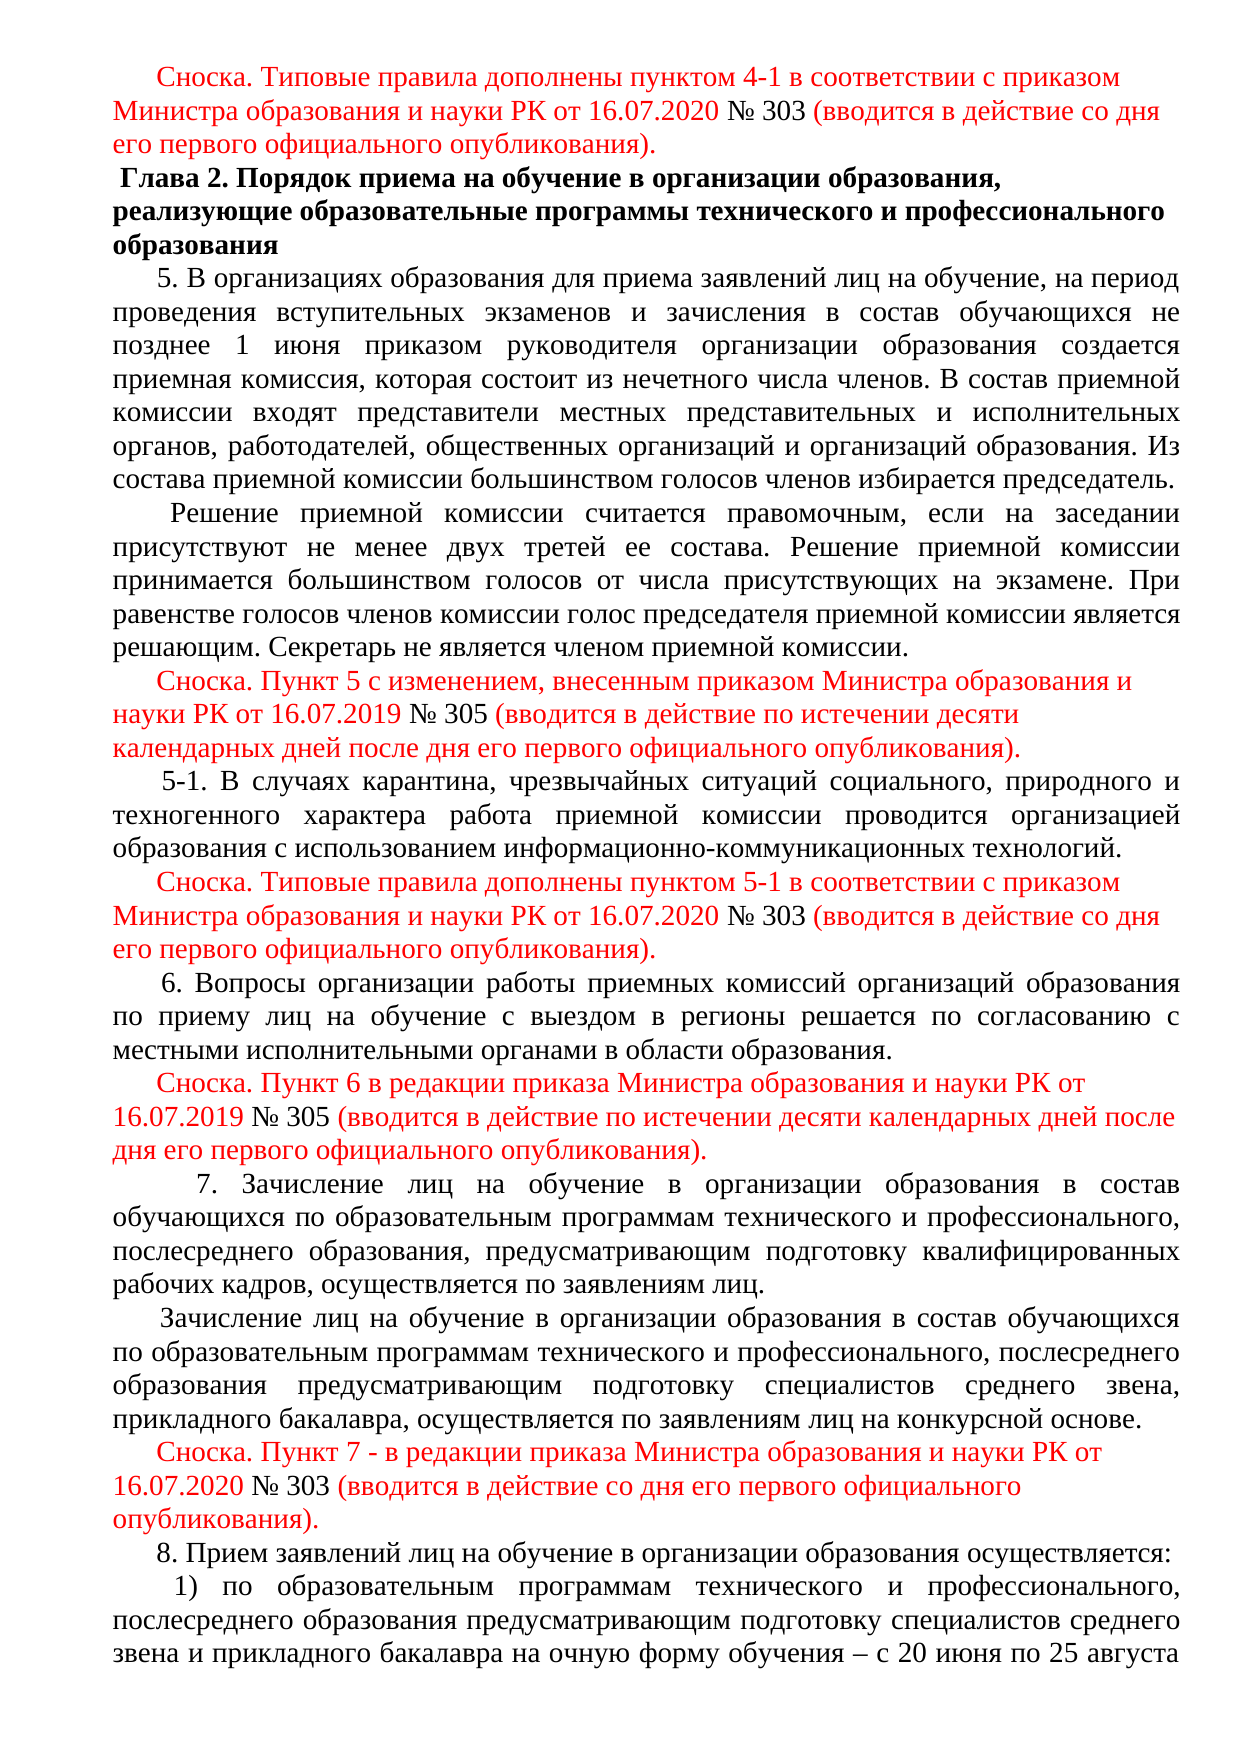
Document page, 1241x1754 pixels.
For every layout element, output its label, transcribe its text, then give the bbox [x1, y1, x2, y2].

text Сноска. Пункт 6 в редакции приказа Министра образования и науки РК от 16.07.2019 № 305 (вводится в действие по истечении десяти календарных дней после дня его первого официального опубликования). [112, 1065, 1181, 1166]
text Сноска. Типовые правила дополнены пунктом 4-1 в соответствии с приказом Министра образования и науки РК от 16.07.2020 № 303 (вводится в действие со дня его первого официального опубликования). [112, 59, 1181, 160]
text Глава 2. Порядок приема на обучение в организации образования, реализующие образовательные программы технического и профессионального образования [112, 160, 1181, 260]
text Зачисление лиц на обучение в организации образования в состав обучающихся по образовательным программам технического и профессионального, послесреднего образования предусматривающим подготовку специалистов среднего звена, прикладного бакалавра, осуществляется по заявлениям лиц на конкурсной основе. [112, 1300, 1181, 1434]
text 8. Прием заявлений лиц на обучение в организации образования осуществляется: [112, 1535, 1181, 1568]
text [112, 1568, 1181, 1669]
text 5. В организациях образования для приема заявлений лиц на обучение, на период проведения вступительных экзаменов и зачисления в состав обучающихся не позднее 1 июня приказом руководителя организации образования создается приемная комиссия, которая состоит из нечетного числа членов. В состав приемной комиссии входят представители местных представительных и исполнительных органов, работодателей, общественных организаций и организаций образования. Из состава приемной комиссии большинством голосов членов избирается председатель. [112, 260, 1181, 495]
text Решение приемной комиссии считается правомочным, если на заседании присутствуют не менее двух третей ее состава. Решение приемной комиссии принимается большинством голосов от числа присутствующих на экзамене. При равенстве голосов членов комиссии голос председателя приемной комиссии является решающим. Секретарь не является членом приемной комиссии. [112, 495, 1181, 663]
text Сноска. Типовые правила дополнены пунктом 5-1 в соответствии с приказом Министра образования и науки РК от 16.07.2020 № 303 (вводится в действие со дня его первого официального опубликования). [112, 864, 1181, 965]
text 6. Вопросы организации работы приемных комиссий организаций образования по приему лиц на обучение с выездом в регионы решается по согласованию с местными исполнительными органами в области образования. [112, 965, 1181, 1065]
text 5-1. В случаях карантина, чрезвычайных ситуаций социального, природного и техногенного характера работа приемной комиссии проводится организацией образования с использованием информационно-коммуникационных технологий. [112, 763, 1181, 864]
text Сноска. Пункт 7 - в редакции приказа Министра образования и науки РК от 16.07.2020 № 303 (вводится в действие со дня его первого официального опубликования). [112, 1434, 1181, 1535]
text Сноска. Пункт 5 с изменением, внесенным приказом Министра образования и науки РК от 16.07.2019 № 305 (вводится в действие по истечении десяти календарных дней после дня его первого официального опубликования). [112, 663, 1181, 763]
text 7. Зачисление лиц на обучение в организации образования в состав обучающихся по образовательным программам технического и профессионального, послесреднего образования, предусматривающим подготовку квалифицированных рабочих кадров, осуществляется по заявлениям лиц. [112, 1166, 1181, 1300]
